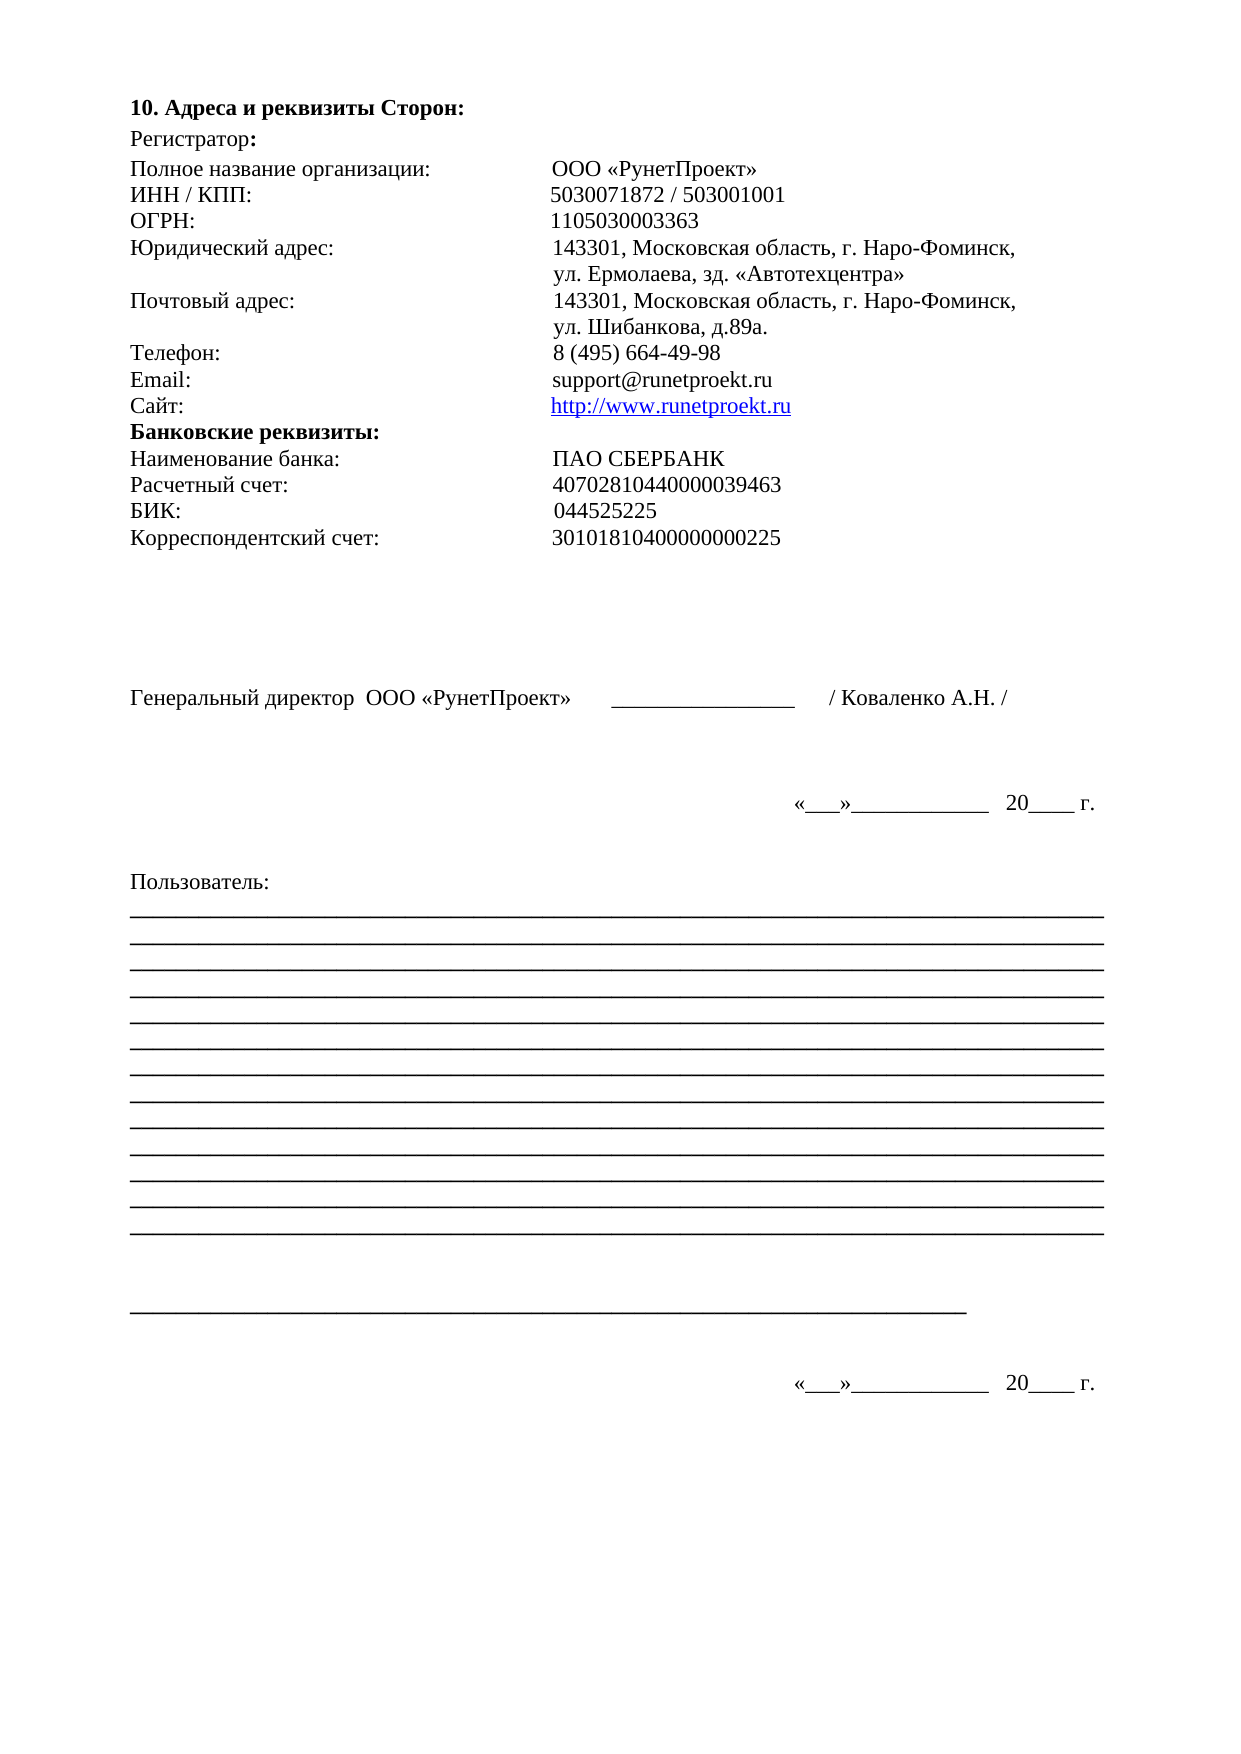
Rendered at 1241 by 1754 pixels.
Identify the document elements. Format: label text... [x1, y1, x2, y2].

text Наименование банка: ПАО СБЕРБАНК [130, 445, 1169, 471]
text _____________________________________________________________________________________ [130, 1000, 1169, 1026]
text _____________________________________________________________________________________ [130, 1211, 1169, 1237]
text _____________________________________________________________________________________ [130, 1132, 1169, 1158]
text Корреспондентский счет: 30101810400000000225 [130, 524, 1169, 550]
text _________________________________________________________________________ [130, 1290, 1169, 1316]
text Пользователь: [130, 868, 1169, 894]
text _____________________________________________________________________________________ [130, 1158, 1169, 1184]
text БИК: 044525225 [130, 497, 1169, 524]
text 10. Адреса и реквизиты Сторон: [130, 94, 1169, 121]
text _____________________________________________________________________________________ [130, 894, 1169, 921]
text ИНН / КПП: 5030071872 / 503001001 [130, 181, 1169, 208]
text Регистратор: [130, 125, 1169, 151]
text Юридический адрес: 143301, Московская область, г. Наро-Фоминск, [130, 234, 1169, 260]
text _____________________________________________________________________________________ [130, 1079, 1169, 1105]
text ул. Шибанкова, д.89а. [130, 313, 1169, 339]
text _____________________________________________________________________________________ [130, 1184, 1169, 1211]
text «___»____________ 20____ г. [794, 1369, 1169, 1395]
text Банковские реквизиты: [130, 418, 1169, 445]
text «___»____________ 20____ г. [720, 789, 1169, 815]
text Расчетный счет: 40702810440000039463 [130, 471, 1169, 497]
text _____________________________________________________________________________________ [130, 1053, 1169, 1079]
text ул. Ермолаева, зд. «Автотехцентра» [130, 260, 1169, 287]
text _____________________________________________________________________________________ [130, 1105, 1169, 1132]
text Email: support@runetproekt.ru [130, 366, 1169, 392]
text _____________________________________________________________________________________ [130, 947, 1169, 973]
text Генеральный директор ООО «РунетПроект» ________________ / Коваленко А.Н. / [130, 684, 1169, 710]
text Полное название организации: ООО «РунетПроект» [130, 155, 1169, 181]
text ОГРН: 1105030003363 [130, 208, 1169, 234]
text _____________________________________________________________________________________ [130, 973, 1169, 1000]
text _____________________________________________________________________________________ [130, 1026, 1169, 1053]
text Телефон: 8 (495) 664-49-98 [130, 339, 1169, 366]
text Сайт: http://www.runetproekt.ru [130, 392, 1169, 418]
text _____________________________________________________________________________________ [130, 921, 1169, 947]
text Почтовый адрес: 143301, Московская область, г. Наро-Фоминск, [130, 287, 1169, 313]
